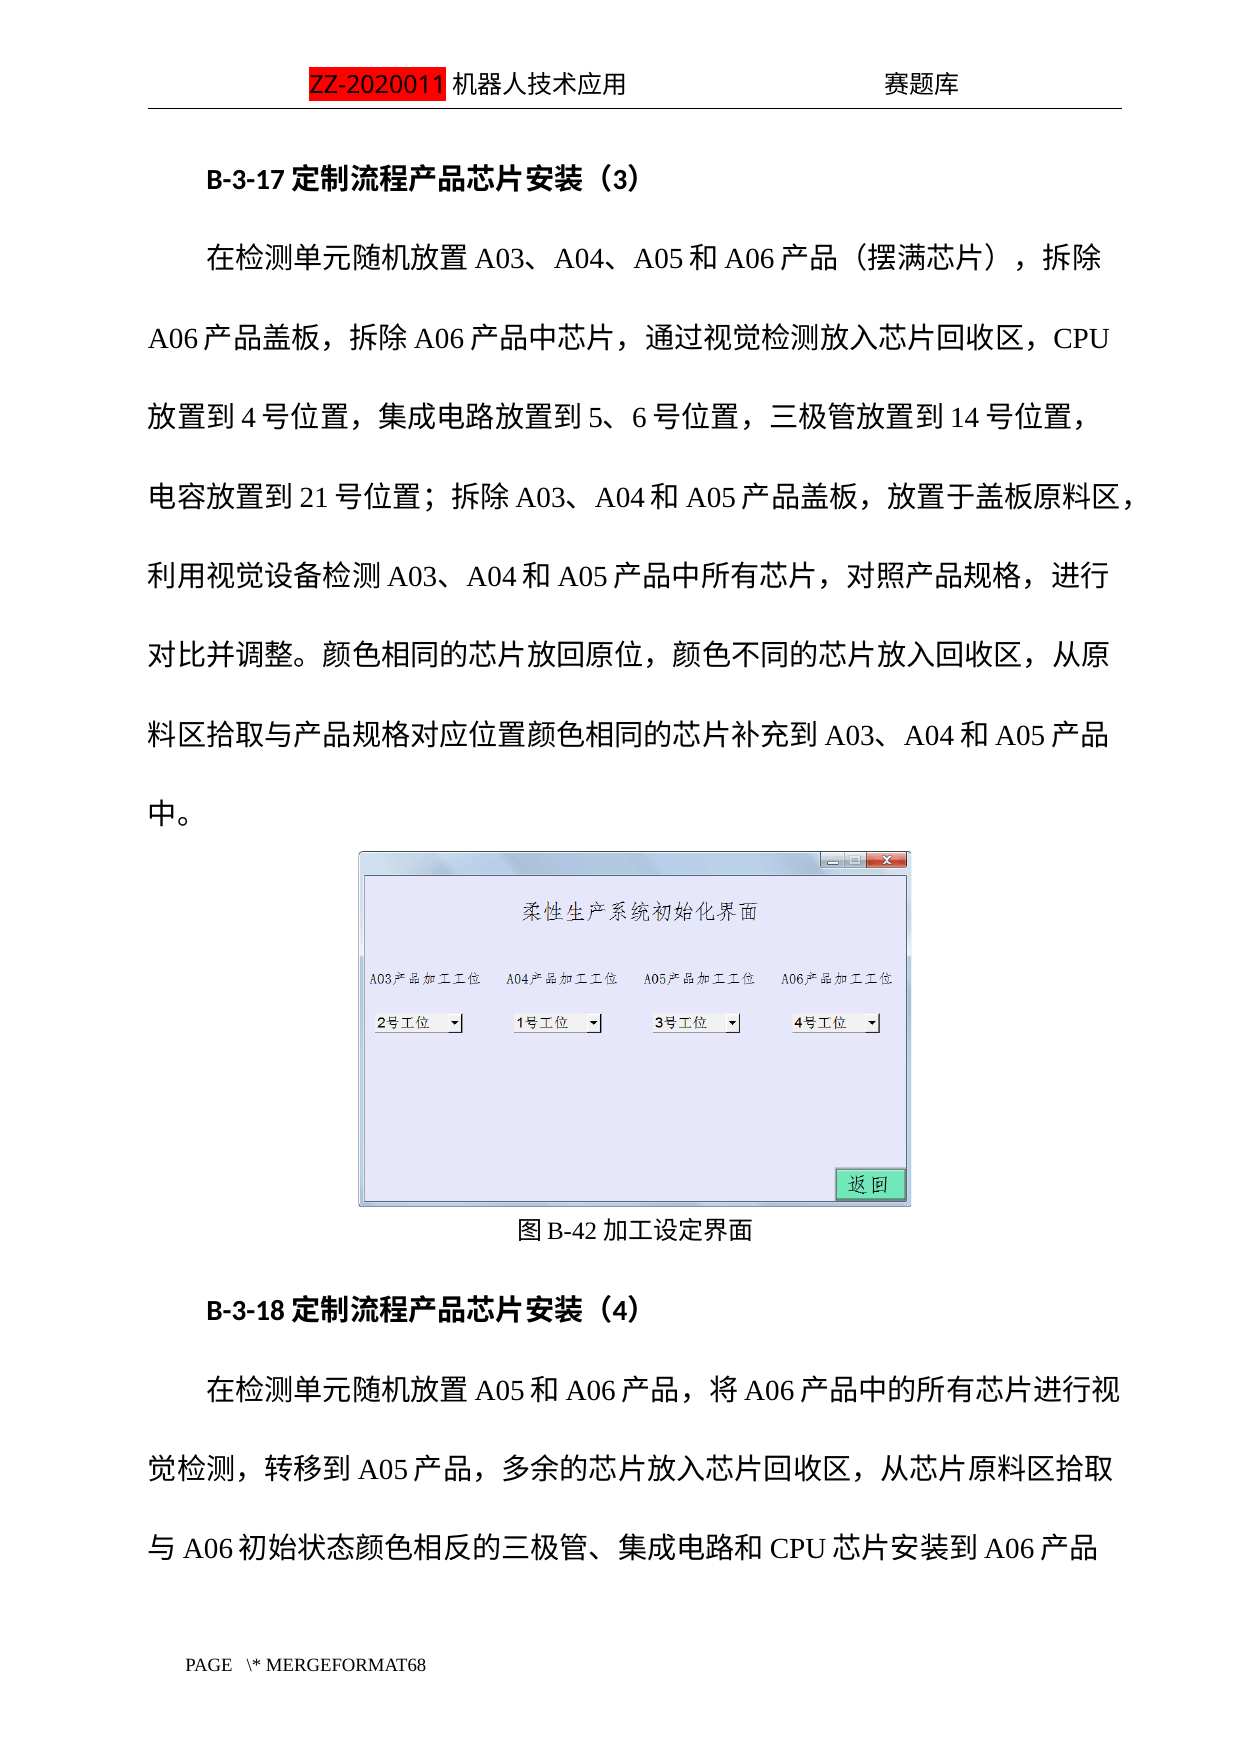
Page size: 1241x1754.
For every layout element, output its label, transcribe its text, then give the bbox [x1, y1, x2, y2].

text 图B-42 加工设定界面 [148, 1209, 1122, 1248]
text B-3-18 定制流程产品芯片安装（4） [148, 1268, 1122, 1348]
text B-3-17 定制流程产品芯片安装（3） [148, 137, 1122, 217]
text 在检测单元随机放置A03、A04、A05和A06产品（摆满芯片），拆除A06产品盖板，拆除A06产品中芯片，通过视觉检测放入芯片回收区，CPU放置到4号位置，集成电路放置到5、6号位置，三极管放置到14号位置，电容放置到21号位置；拆除A03、A04和A05产品盖板，放置于盖板原料区，利用视觉设备检测A03、A04和A05产品中所有芯片，对照产品规格，进行对比并调整。颜色相同的芯片放回原位，颜色不同的芯片放入回收区，从原料区拾取与产品规格对应位置颜色相同的芯片补充到A03、A04和A05产品中。 [148, 217, 1122, 852]
picture [358, 851, 912, 1207]
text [148, 1348, 1122, 1586]
